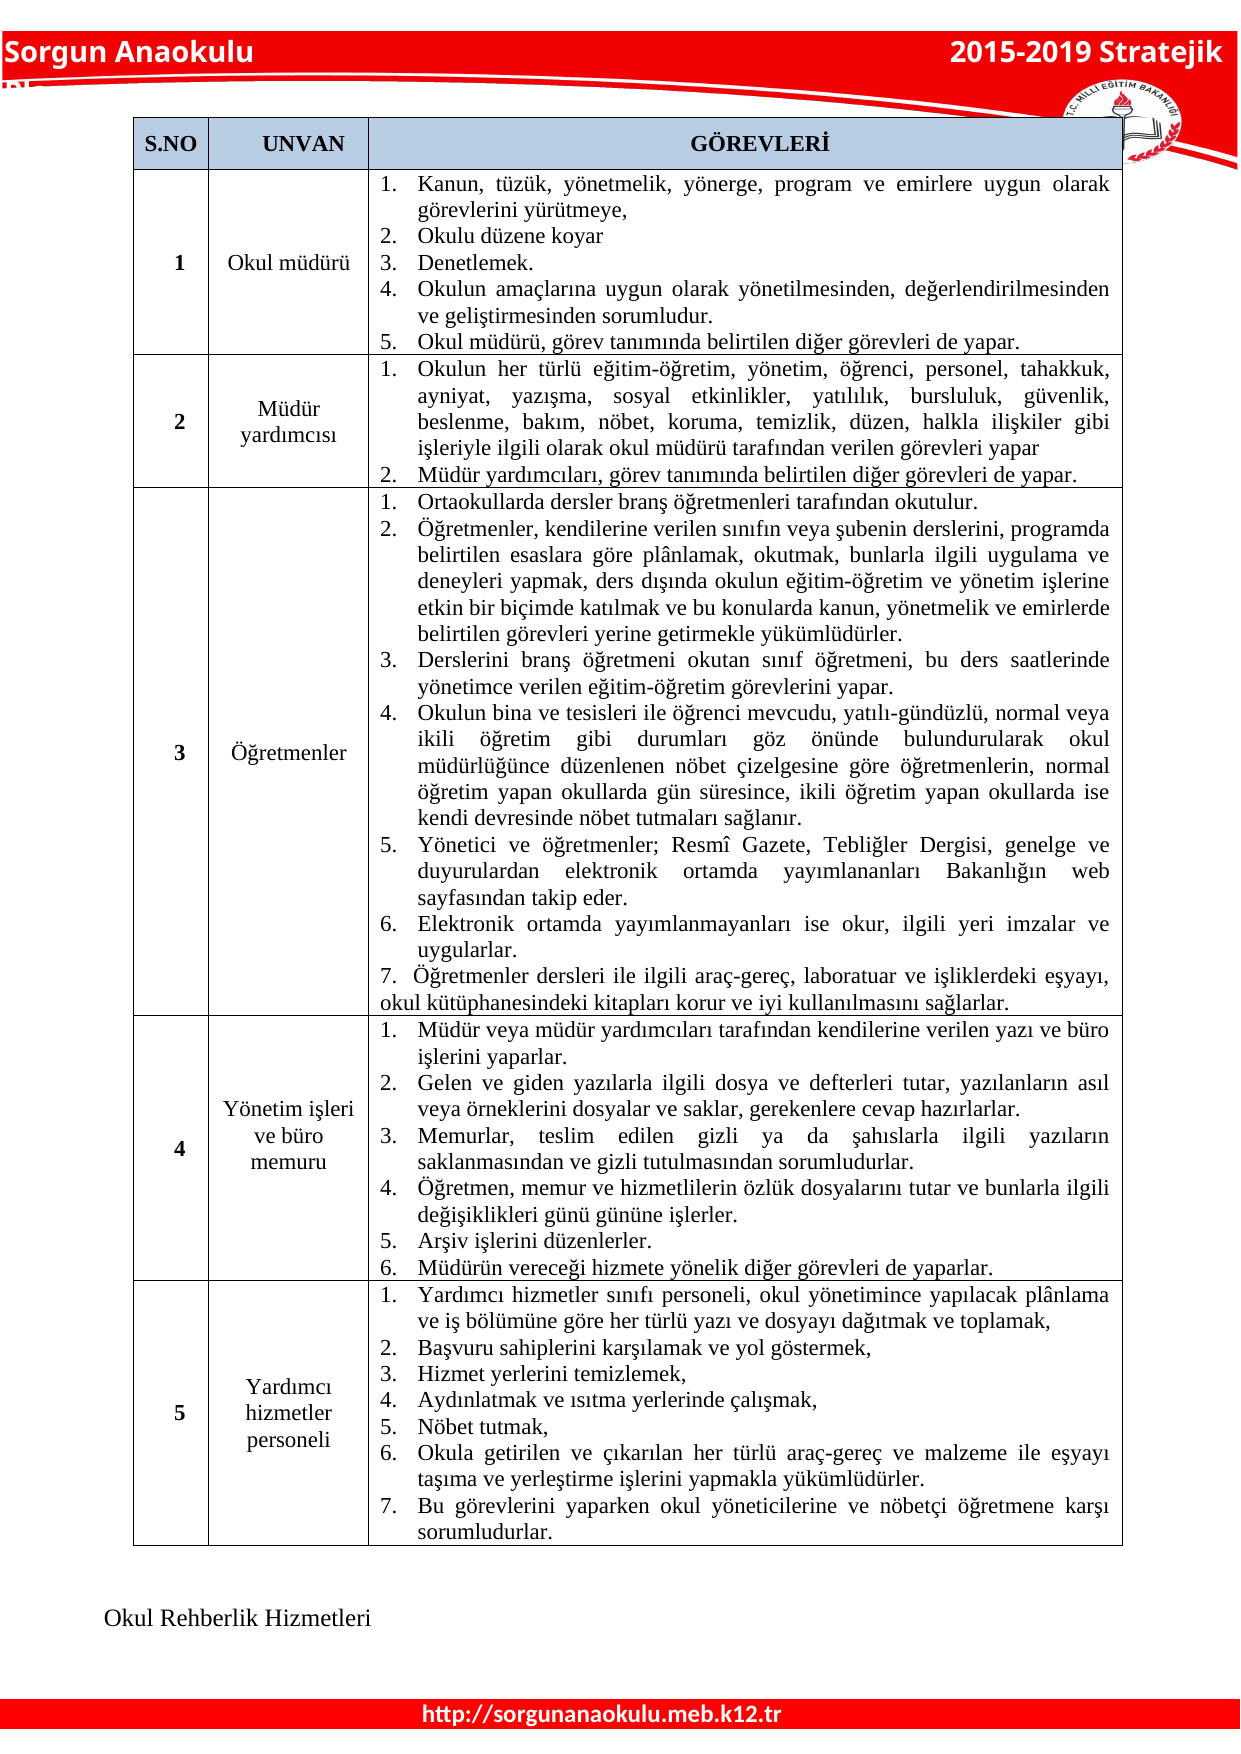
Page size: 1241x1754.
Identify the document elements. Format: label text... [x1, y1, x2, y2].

table_cell 5 [134, 1281, 208, 1544]
table_cell 2 [134, 355, 208, 487]
table_header UNVAN [209, 118, 368, 169]
table_cell 4 [134, 1016, 208, 1280]
table_cell Okulun her türlü eğitim-öğretim, yönetim, öğrenci, personel, tahakkuk, ayniyat, yazışma, sosyal etkinlikler, yatılılık, bursluluk, güvenlik, beslenme, bakım, nöbet, koruma, temizlik, düzen, halkla ilişkiler gibi işleriyle ilgili olarak okul müdürü tarafından verilen görevleri yapar Müdür yardımcıları, görev tanımında belirtilen diğer görevleri de yapar. [369, 355, 1122, 487]
table_header GÖREVLERİ [369, 118, 1122, 169]
table_cell 3 [134, 488, 208, 1015]
table_cell Müdür yardımcısı [209, 355, 368, 487]
table_header S.NO [134, 118, 208, 169]
table_cell Yardımcı hizmetler personeli [209, 1281, 368, 1544]
table_cell Okul müdürü [209, 170, 368, 354]
table_cell Kanun, tüzük, yönetmelik, yönerge, program ve emirlere uygun olarak görevlerini yürütmeye, Okulu düzene koyar Denetlemek. Okulun amaçlarına uygun olarak yönetilmesinden, değerlendirilmesinden ve geliştirmesinden sorumludur. Okul müdürü, görev tanımında belirtilen diğer görevleri de yapar. [369, 170, 1122, 354]
table_cell Müdür veya müdür yardımcıları tarafından kendilerine verilen yazı ve büro işlerini yaparlar. Gelen ve giden yazılarla ilgili dosya ve defterleri tutar, yazılanların asıl veya örneklerini dosyalar ve saklar, gerekenlere cevap hazırlarlar. Memurlar, teslim edilen gizli ya da şahıslarla ilgili yazıların saklanmasından ve gizli tutulmasından sorumludurlar. Öğretmen, memur ve hizmetlilerin özlük dosyalarını tutar ve bunlarla ilgili değişiklikleri günü gününe işlerler. Arşiv işlerini düzenlerler. Müdürün vereceği hizmete yönelik diğer görevleri de yaparlar. [369, 1016, 1122, 1280]
table_cell Ortaokullarda dersler branş öğretmenleri tarafından okutulur. Öğretmenler, kendilerine verilen sınıfın veya şubenin derslerini, programda belirtilen esaslara göre plânlamak, okutmak, bunlarla ilgili uygulama ve deneyleri yapmak, ders dışında okulun eğitim-öğretim ve yönetim işlerine etkin bir biçimde katılmak ve bu konularda kanun, yönetmelik ve emirlerde belirtilen görevleri yerine getirmekle yükümlüdürler. Derslerini branş öğretmeni okutan sınıf öğretmeni, bu ders saatlerinde yönetimce verilen eğitim-öğretim görevlerini yapar. Okulun bina ve tesisleri ile öğrenci mevcudu, yatılı-gündüzlü, normal veya ikili öğretim gibi durumları göz önünde bulundurularak okul müdürlüğünce düzenlenen nöbet çizelgesine göre öğretmenlerin, normal öğretim yapan okullarda gün süresince, ikili öğretim yapan okullarda ise kendi devresinde nöbet tutmaları sağlanır. Yönetici ve öğretmenler; Resmî Gazete, Tebliğler Dergisi, genelge ve duyurulardan elektronik ortamda yayımlananları Bakanlığın web sayfasından takip eder. Elektronik ortamda yayımlanmayanları ise okur, ilgili yeri imzalar ve uygularlar. 7. Öğretmenler dersleri ile ilgili araç-gereç, laboratuar ve işliklerdeki eşyayı, okul kütüphanesindeki kitapları korur ve iyi kullanılmasını sağlarlar. [369, 488, 1122, 1015]
text Okul Rehberlik Hizmetleri [103, 1603, 1152, 1632]
table_cell Yönetim işleri ve büro memuru [209, 1016, 368, 1280]
picture [2, 31, 1238, 171]
table_cell Yardımcı hizmetler sınıfı personeli, okul yönetimince yapılacak plânlama ve iş bölümüne göre her türlü yazı ve dosyayı dağıtmak ve toplamak, Başvuru sahiplerini karşılamak ve yol göstermek, Hizmet yerlerini temizlemek, Aydınlatmak ve ısıtma yerlerinde çalışmak, Nöbet tutmak, Okula getirilen ve çıkarılan her türlü araç-gereç ve malzeme ile eşyayı taşıma ve yerleştirme işlerini yapmakla yükümlüdürler. Bu görevlerini yaparken okul yöneticilerine ve nöbetçi öğretmene karşı sorumludurlar. [369, 1281, 1122, 1544]
table_cell Öğretmenler [209, 488, 368, 1015]
table_cell 1 [134, 170, 208, 354]
